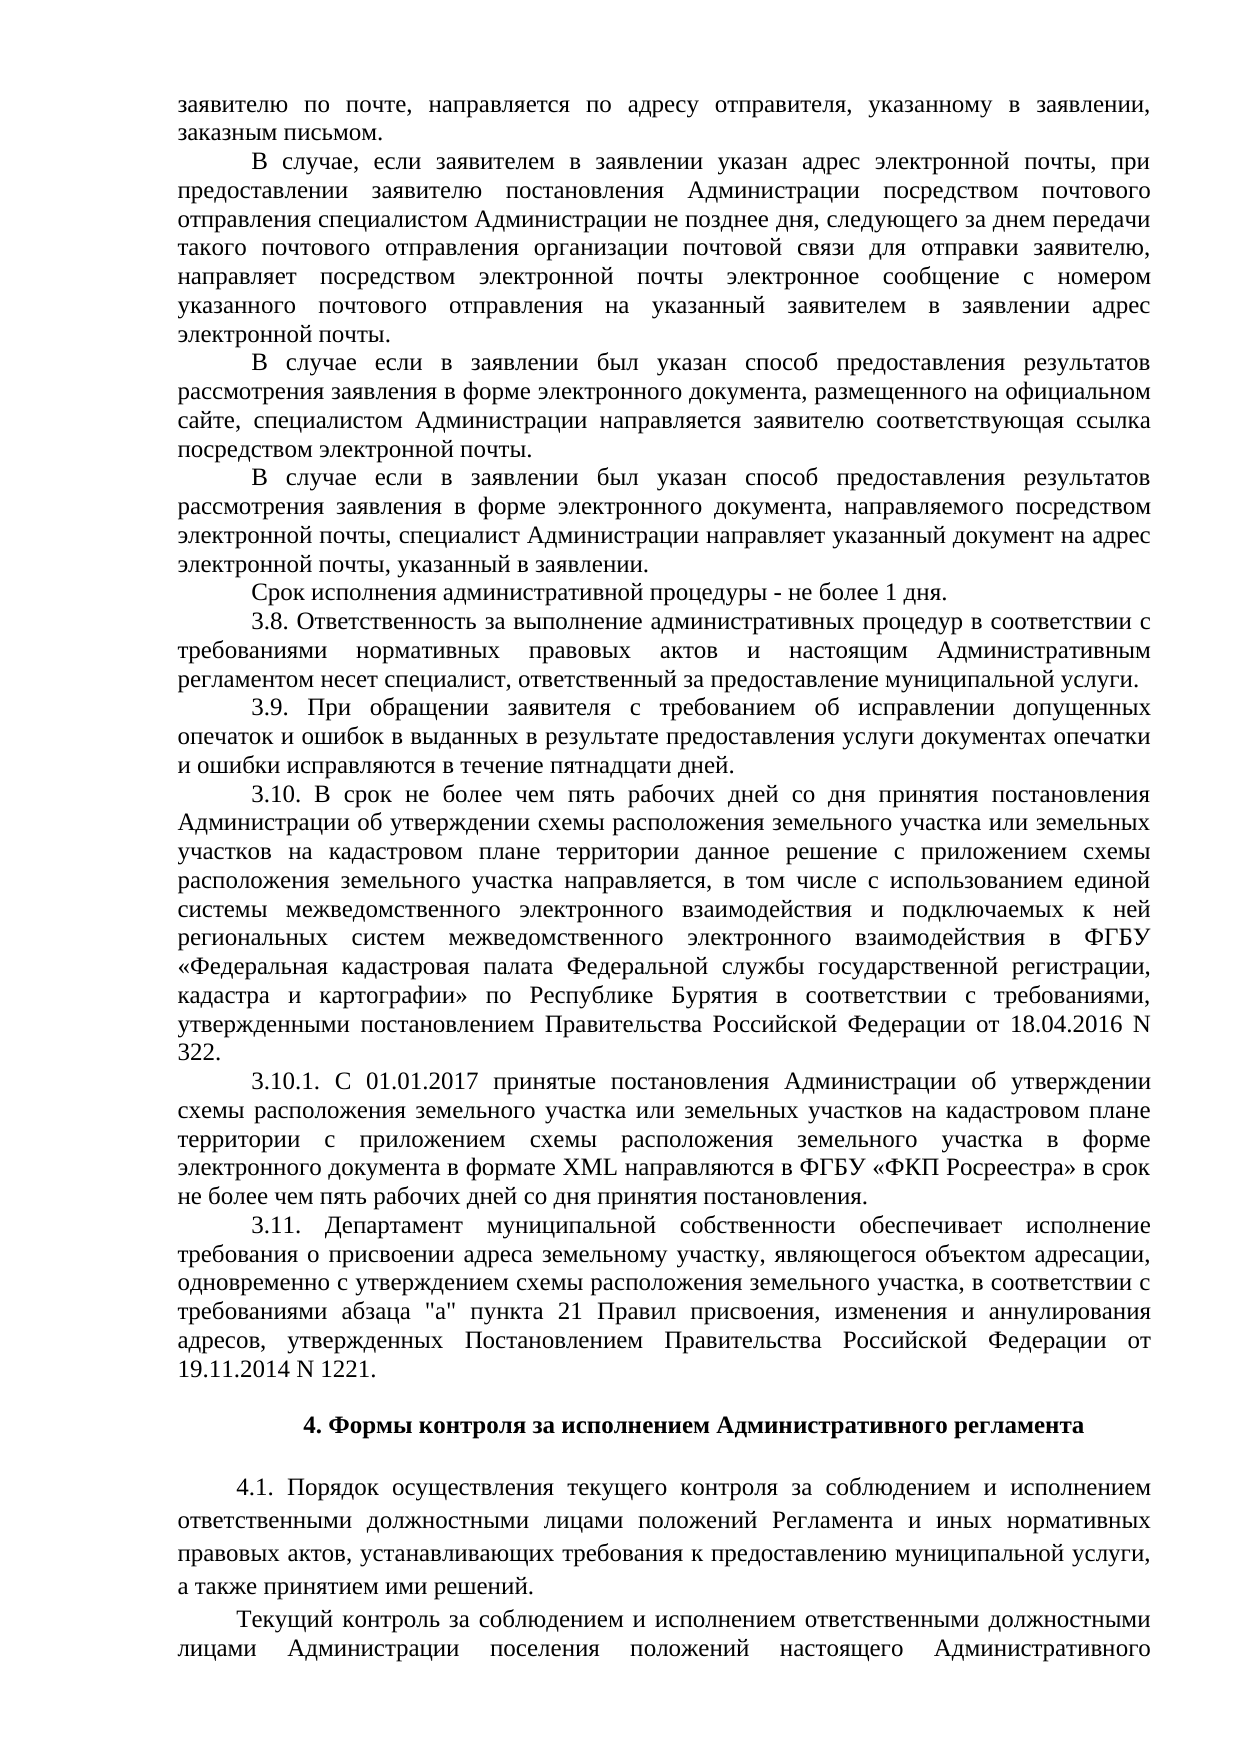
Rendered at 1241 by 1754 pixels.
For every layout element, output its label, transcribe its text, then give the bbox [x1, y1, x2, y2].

text 4. Формы контроля за исполнением Административного регламента [177, 1410, 1152, 1439]
text В случае если в заявлении был указан способ предоставления результатов рассмотрения заявления в форме электронного документа, направляемого посредством электронной почты, специалист Администрации направляет указанный документ на адрес электронной почты, указанный в заявлении. [177, 462, 1152, 577]
text 3.9. При обращении заявителя с требованием об исправлении допущенных опечаток и ошибок в выданных в результате предоставления услуги документах опечатки и ошибки исправляются в течение пятнадцати дней. [177, 692, 1152, 779]
text 4.1. Порядок осуществления текущего контроля за соблюдением и исполнением ответственными должностными лицами положений Регламента и иных нормативных правовых актов, устанавливающих требования к предоставлению муниципальной услуги, а также принятием ими решений. [177, 1472, 1152, 1600]
text 3.10.1. С 01.01.2017 принятые постановления Администрации об утверждении схемы расположения земельного участка или земельных участков на кадастровом плане территории с приложением схемы расположения земельного участка в форме электронного документа в формате XML направляются в ФГБУ «ФКП Росреестра» в срок не более чем пять рабочих дней со дня принятия постановления. [177, 1066, 1152, 1210]
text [177, 1604, 1152, 1662]
text 3.11. Департамент муниципальной собственности обеспечивает исполнение требования о присвоении адреса земельному участку, являющегося объектом адресации, одновременно с утверждением схемы расположения земельного участка, в соответствии с требованиями абзаца "а" пункта 21 Правил присвоения, изменения и аннулирования адресов, утвержденных Постановлением Правительства Российской Федерации от 19.11.2014 N 1221. [177, 1210, 1152, 1382]
text 3.10. В срок не более чем пять рабочих дней со дня принятия постановления Администрации об утверждении схемы расположения земельного участка или земельных участков на кадастровом плане территории данное решение с приложением схемы расположения земельного участка направляется, в том числе с использованием единой системы межведомственного электронного взаимодействия и подключаемых к ней региональных систем межведомственного электронного взаимодействия в ФГБУ «Федеральная кадастровая палата Федеральной службы государственной регистрации, кадастра и картографии» по Республике Бурятия в соответствии с требованиями, утвержденными постановлением Правительства Российской Федерации от 18.04.2016 N 322. [177, 779, 1152, 1066]
text 3.8. Ответственность за выполнение административных процедур в соответствии с требованиями нормативных правовых актов и настоящим Административным регламентом несет специалист, ответственный за предоставление муниципальной услуги. [177, 606, 1152, 692]
text Срок исполнения административной процедуры - не более 1 дня. [177, 577, 1152, 606]
text В случае, если заявителем в заявлении указан адрес электронной почты, при предоставлении заявителю постановления Администрации посредством почтового отправления специалистом Администрации не позднее дня, следующего за днем передачи такого почтового отправления организации почтовой связи для отправки заявителю, направляет посредством электронной почты электронное сообщение с номером указанного почтового отправления на указанный заявителем в заявлении адрес электронной почты. [177, 146, 1152, 347]
text В случае если в заявлении был указан способ предоставления результатов рассмотрения заявления в форме электронного документа, размещенного на официальном сайте, специалистом Администрации направляется заявителю соответствующая ссылка посредством электронной почты. [177, 347, 1152, 462]
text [177, 89, 1152, 146]
